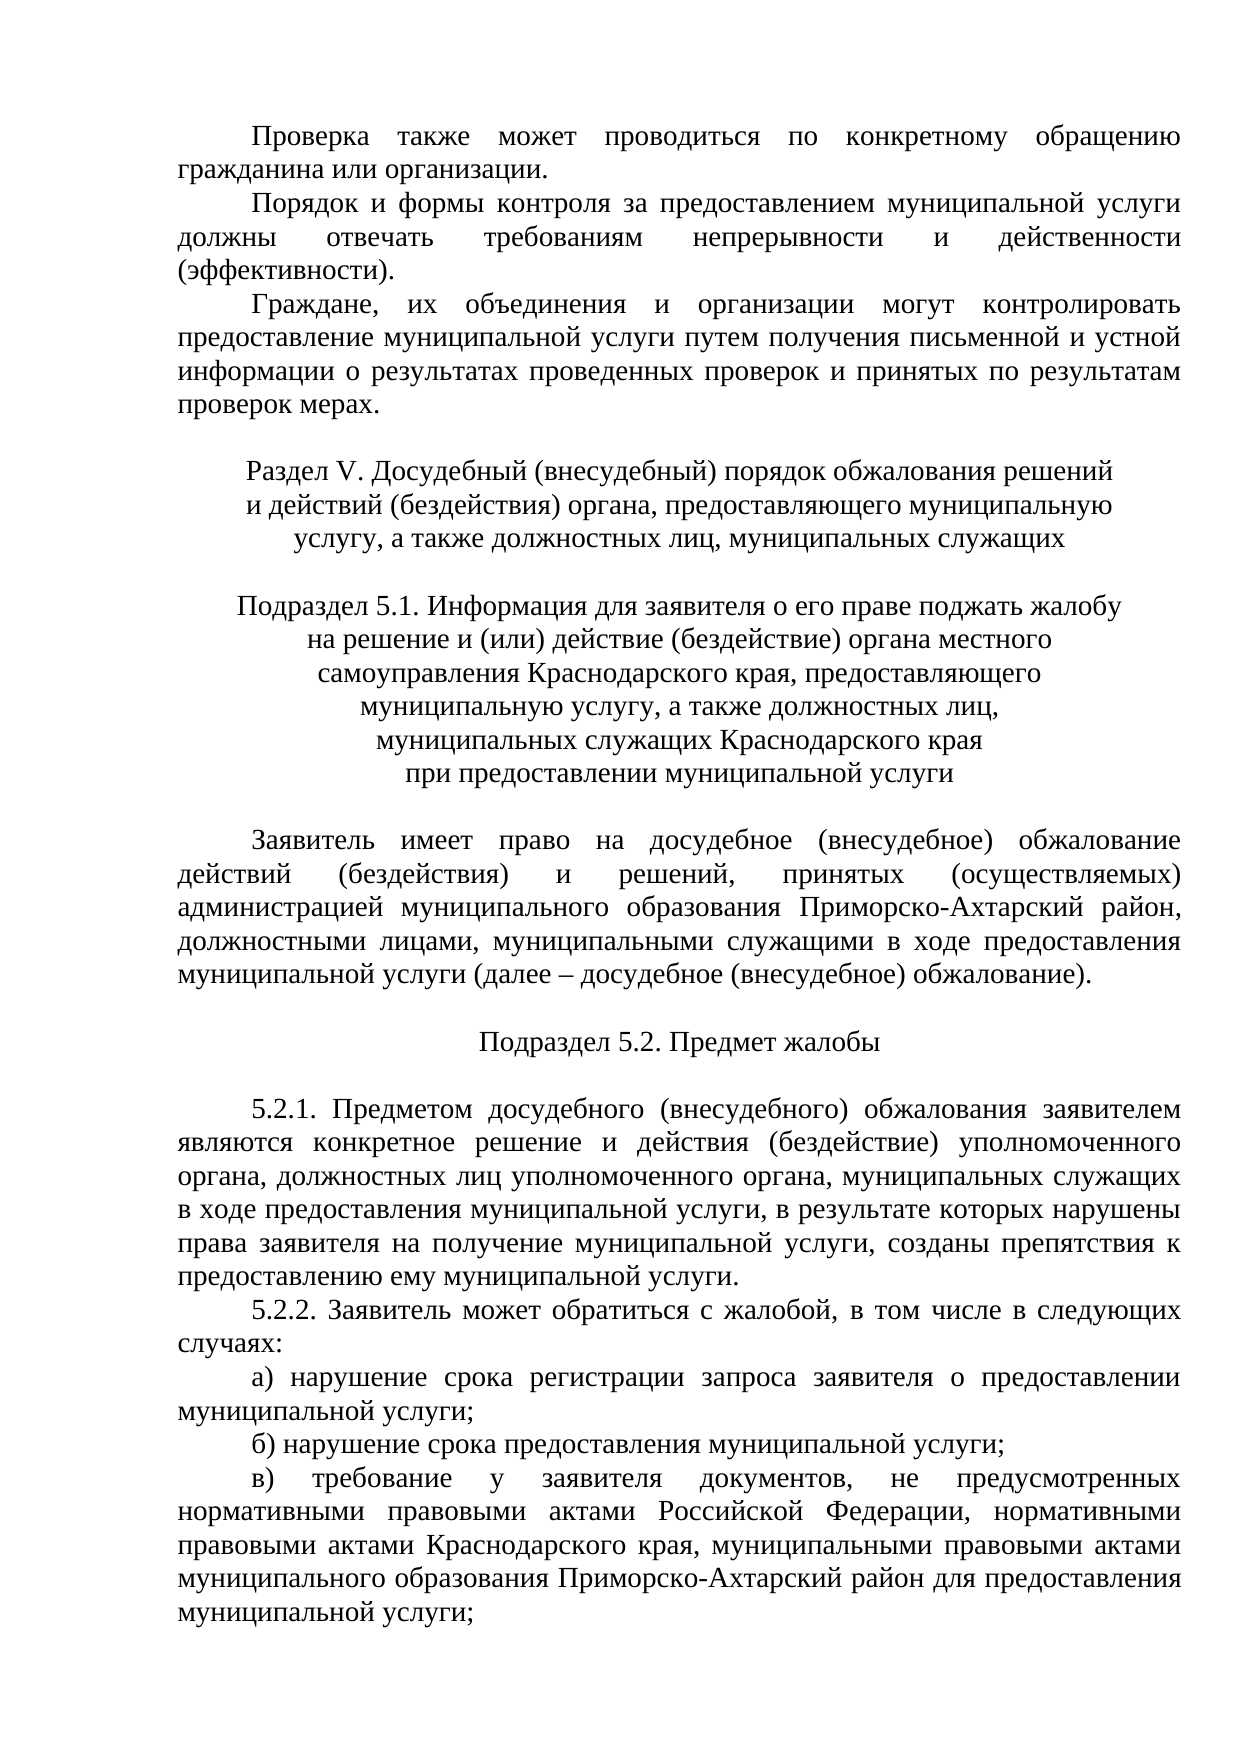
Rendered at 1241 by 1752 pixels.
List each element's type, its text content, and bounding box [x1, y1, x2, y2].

text б) нарушение срока предоставления муниципальной услуги; [177, 1426, 1182, 1460]
text Граждане, их объединения и организации могут контролировать предоставление муниципальной услуги путем получения письменной и устной информации о результатах проведенных проверок и принятых по результатам проверок мерах. [177, 286, 1182, 420]
text 5.2.1. Предметом досудебного (внесудебного) обжалования заявителем являются конкретное решение и действия (бездействие) уполномоченного органа, должностных лиц уполномоченного органа, муниципальных служащих в ходе предоставления муниципальной услуги, в результате которых нарушены права заявителя на получение муниципальной услуги, созданы препятствия к предоставлению ему муниципальной услуги. [177, 1091, 1182, 1292]
text услугу, а также должностных лиц, муниципальных служащих [177, 521, 1182, 554]
text в) требование у заявителя документов, не предусмотренных нормативными правовыми актами Российской Федерации, нормативными правовыми актами Краснодарского края, муниципальными правовыми актами муниципального образования Приморско-Ахтарский район для предоставления муниципальной услуги; [177, 1460, 1182, 1627]
text Подраздел 5.1. Информация для заявителя о его праве поджать жалобу [177, 588, 1182, 621]
text Проверка также может проводиться по конкретному обращению гражданина или организации. [177, 118, 1182, 185]
text на решение и (или) действие (бездействие) органа местного [177, 621, 1182, 655]
text 5.2.2. Заявитель может обратиться с жалобой, в том числе в следующих случаях: [177, 1292, 1182, 1359]
text Порядок и формы контроля за предоставлением муниципальной услуги должны отвечать требованиям непрерывности и действенности (эффективности). [177, 185, 1182, 286]
text при предоставлении муниципальной услуги [177, 755, 1182, 789]
text Подраздел 5.2. Предмет жалобы [177, 1024, 1182, 1057]
text и действий (бездействия) органа, предоставляющего муниципальную [177, 487, 1182, 521]
text Раздел V. Досудебный (внесудебный) порядок обжалования решений [177, 453, 1182, 487]
text муниципальную услугу, а также должностных лиц, [177, 688, 1182, 722]
text Заявитель имеет право на досудебное (внесудебное) обжалование действий (бездействия) и решений, принятых (осуществляемых) администрацией муниципального образования Приморско-Ахтарский район, должностными лицами, муниципальными служащими в ходе предоставления муниципальной услуги (далее – досудебное (внесудебное) обжалование). [177, 822, 1182, 990]
text а) нарушение срока регистрации запроса заявителя о предоставлении муниципальной услуги; [177, 1359, 1182, 1426]
text самоуправления Краснодарского края, предоставляющего [177, 655, 1182, 688]
text муниципальных служащих Краснодарского края [177, 722, 1182, 755]
